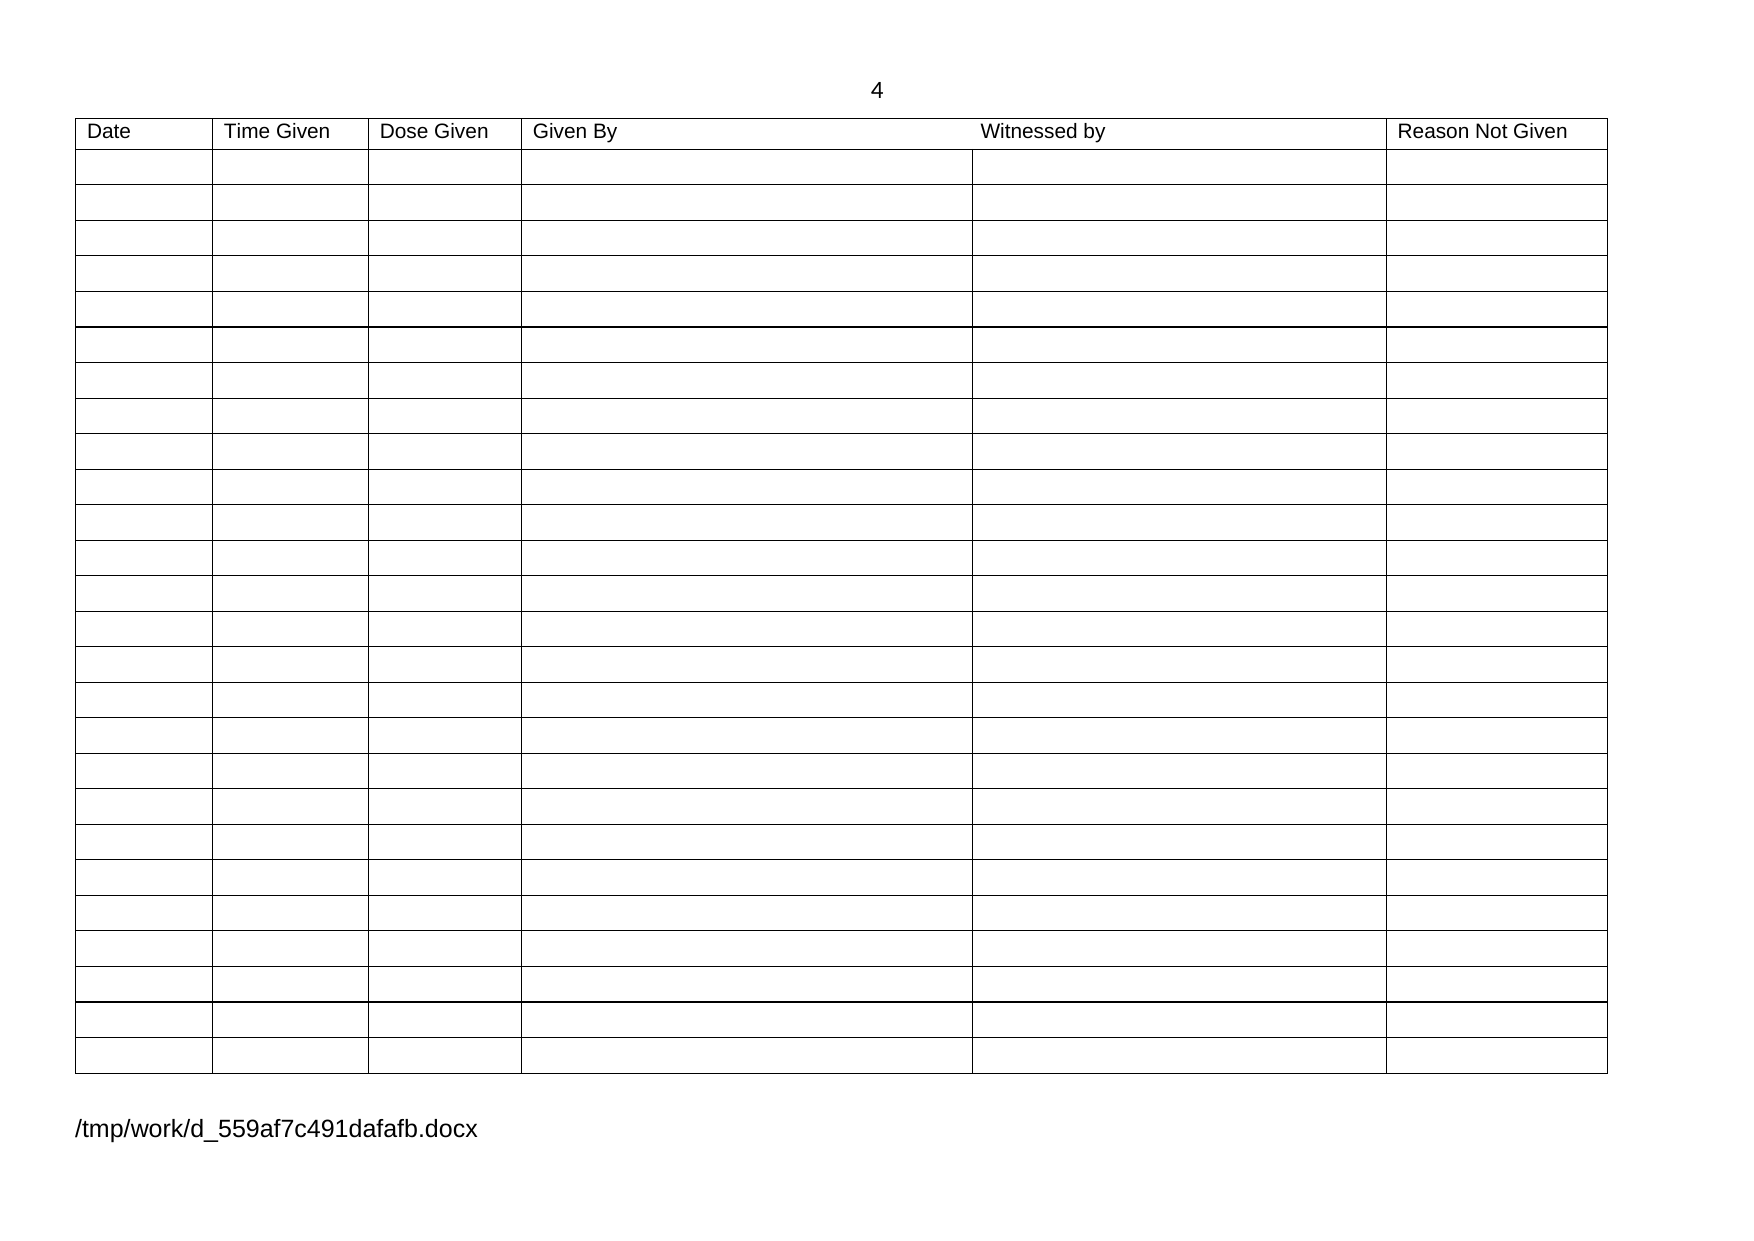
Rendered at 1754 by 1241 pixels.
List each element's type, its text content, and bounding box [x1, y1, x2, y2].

table_cell [369, 967, 521, 1001]
table_cell [213, 399, 368, 433]
table_header Given By Witnessed by [522, 119, 1386, 149]
table_cell [522, 789, 972, 824]
table_header Dose Given [369, 119, 521, 149]
table_cell [213, 363, 368, 397]
table_cell [76, 825, 212, 859]
table_cell [522, 505, 972, 539]
table_cell [1387, 967, 1607, 1001]
table_cell [76, 683, 212, 717]
table_cell [973, 860, 1386, 895]
table_cell [76, 1003, 212, 1037]
table_cell [369, 718, 521, 753]
table_cell [973, 292, 1386, 326]
table_cell [1387, 363, 1607, 397]
table_cell [369, 1003, 521, 1037]
table_cell [76, 789, 212, 824]
table_cell [522, 434, 972, 468]
table_cell [973, 683, 1386, 717]
table_cell [522, 399, 972, 433]
table_cell [76, 150, 212, 184]
table_cell [369, 256, 521, 291]
table_cell [213, 789, 368, 824]
table_cell [1387, 399, 1607, 433]
table_header Date [76, 119, 212, 149]
table_cell [973, 328, 1386, 362]
table_cell [213, 825, 368, 859]
table_cell [369, 647, 521, 682]
table_cell [973, 825, 1386, 859]
table_cell [1387, 576, 1607, 611]
table_cell [522, 931, 972, 966]
table_cell [76, 896, 212, 930]
table_cell [76, 470, 212, 504]
table_cell [973, 256, 1386, 291]
table_cell [973, 434, 1386, 468]
table_cell [369, 576, 521, 611]
table_cell [76, 612, 212, 646]
table_cell [973, 647, 1386, 682]
table_cell [369, 399, 521, 433]
table_cell [76, 967, 212, 1001]
table_cell [369, 185, 521, 220]
table_cell [522, 754, 972, 788]
table_cell [213, 1003, 368, 1037]
table_cell [76, 541, 212, 575]
table_cell [1387, 754, 1607, 788]
table_cell [369, 328, 521, 362]
table_cell [76, 292, 212, 326]
table_cell [213, 541, 368, 575]
table_cell [369, 470, 521, 504]
table_cell [1387, 256, 1607, 291]
table_cell [213, 576, 368, 611]
table_cell [522, 967, 972, 1001]
table_header Time Given [213, 119, 368, 149]
table_cell [213, 328, 368, 362]
table_cell [76, 221, 212, 255]
table_cell [369, 825, 521, 859]
table_cell [1387, 718, 1607, 753]
table_cell [1387, 328, 1607, 362]
table_cell [369, 434, 521, 468]
table_cell [76, 860, 212, 895]
table_cell [973, 221, 1386, 255]
table_cell [973, 896, 1386, 930]
table_cell [1387, 896, 1607, 930]
table_cell [213, 754, 368, 788]
table_cell [76, 931, 212, 966]
table_cell [213, 505, 368, 539]
table_cell [369, 541, 521, 575]
table_cell [76, 1038, 212, 1072]
table_cell [213, 860, 368, 895]
table_cell [522, 576, 972, 611]
table_cell [973, 541, 1386, 575]
table_cell [76, 363, 212, 397]
table_cell [369, 754, 521, 788]
table_cell [369, 363, 521, 397]
table_cell [973, 505, 1386, 539]
table_cell [522, 328, 972, 362]
table_cell [1387, 505, 1607, 539]
table_cell [1387, 612, 1607, 646]
table_cell [76, 647, 212, 682]
table_cell [369, 789, 521, 824]
table_cell [522, 896, 972, 930]
table_cell [522, 683, 972, 717]
table_cell [369, 150, 521, 184]
table_cell [973, 399, 1386, 433]
table_cell [1387, 647, 1607, 682]
table_cell [213, 612, 368, 646]
table_cell [1387, 825, 1607, 859]
table_cell [973, 754, 1386, 788]
table_cell [973, 185, 1386, 220]
table_cell [76, 718, 212, 753]
table_cell [1387, 150, 1607, 184]
table_cell [522, 1003, 972, 1037]
table_cell [369, 221, 521, 255]
table_cell [76, 328, 212, 362]
table_cell [76, 505, 212, 539]
table_cell [213, 292, 368, 326]
table_cell [522, 292, 972, 326]
table_cell [522, 470, 972, 504]
table_cell [1387, 221, 1607, 255]
table_cell [973, 612, 1386, 646]
table_cell [213, 221, 368, 255]
table_cell [522, 647, 972, 682]
table_cell [1387, 434, 1607, 468]
table_cell [1387, 185, 1607, 220]
table_cell [213, 931, 368, 966]
table_cell [369, 1038, 521, 1072]
table_cell [522, 541, 972, 575]
table_cell [76, 256, 212, 291]
table_cell [213, 718, 368, 753]
table_cell [522, 185, 972, 220]
table_cell [76, 754, 212, 788]
table_cell [213, 434, 368, 468]
table_cell [522, 825, 972, 859]
table_cell [522, 256, 972, 291]
table_cell [973, 967, 1386, 1001]
table_cell [1387, 1038, 1607, 1072]
table_cell [973, 718, 1386, 753]
table_cell [76, 434, 212, 468]
table_cell [1387, 470, 1607, 504]
table_cell [522, 363, 972, 397]
table_cell [973, 150, 1386, 184]
table_cell [1387, 292, 1607, 326]
table_cell [522, 860, 972, 895]
table_cell [213, 896, 368, 930]
table_cell [1387, 1003, 1607, 1037]
table_cell [1387, 789, 1607, 824]
table_cell [1387, 860, 1607, 895]
table_cell [973, 363, 1386, 397]
table_cell [369, 931, 521, 966]
table_cell [522, 718, 972, 753]
table_cell [973, 789, 1386, 824]
table_cell [213, 967, 368, 1001]
table_cell [973, 1038, 1386, 1072]
table_cell [213, 647, 368, 682]
table_cell [973, 576, 1386, 611]
table_cell [369, 860, 521, 895]
table_cell [522, 221, 972, 255]
table_cell [973, 931, 1386, 966]
table_cell [213, 1038, 368, 1072]
table_cell [1387, 683, 1607, 717]
table_cell [973, 470, 1386, 504]
table_cell [213, 150, 368, 184]
table_cell [1387, 541, 1607, 575]
table_cell [213, 256, 368, 291]
table_cell [973, 1003, 1386, 1037]
table_cell [522, 1038, 972, 1072]
table_cell [522, 150, 972, 184]
table_cell [1387, 931, 1607, 966]
table_cell [522, 612, 972, 646]
table_cell [213, 185, 368, 220]
table_cell [213, 683, 368, 717]
table_cell [76, 399, 212, 433]
table_cell [76, 185, 212, 220]
table_cell [369, 612, 521, 646]
table_cell [369, 683, 521, 717]
table_cell [76, 576, 212, 611]
table_cell [369, 292, 521, 326]
table_cell [369, 505, 521, 539]
table_cell [369, 896, 521, 930]
table_header Reason Not Given [1387, 119, 1607, 149]
table_cell [213, 470, 368, 504]
